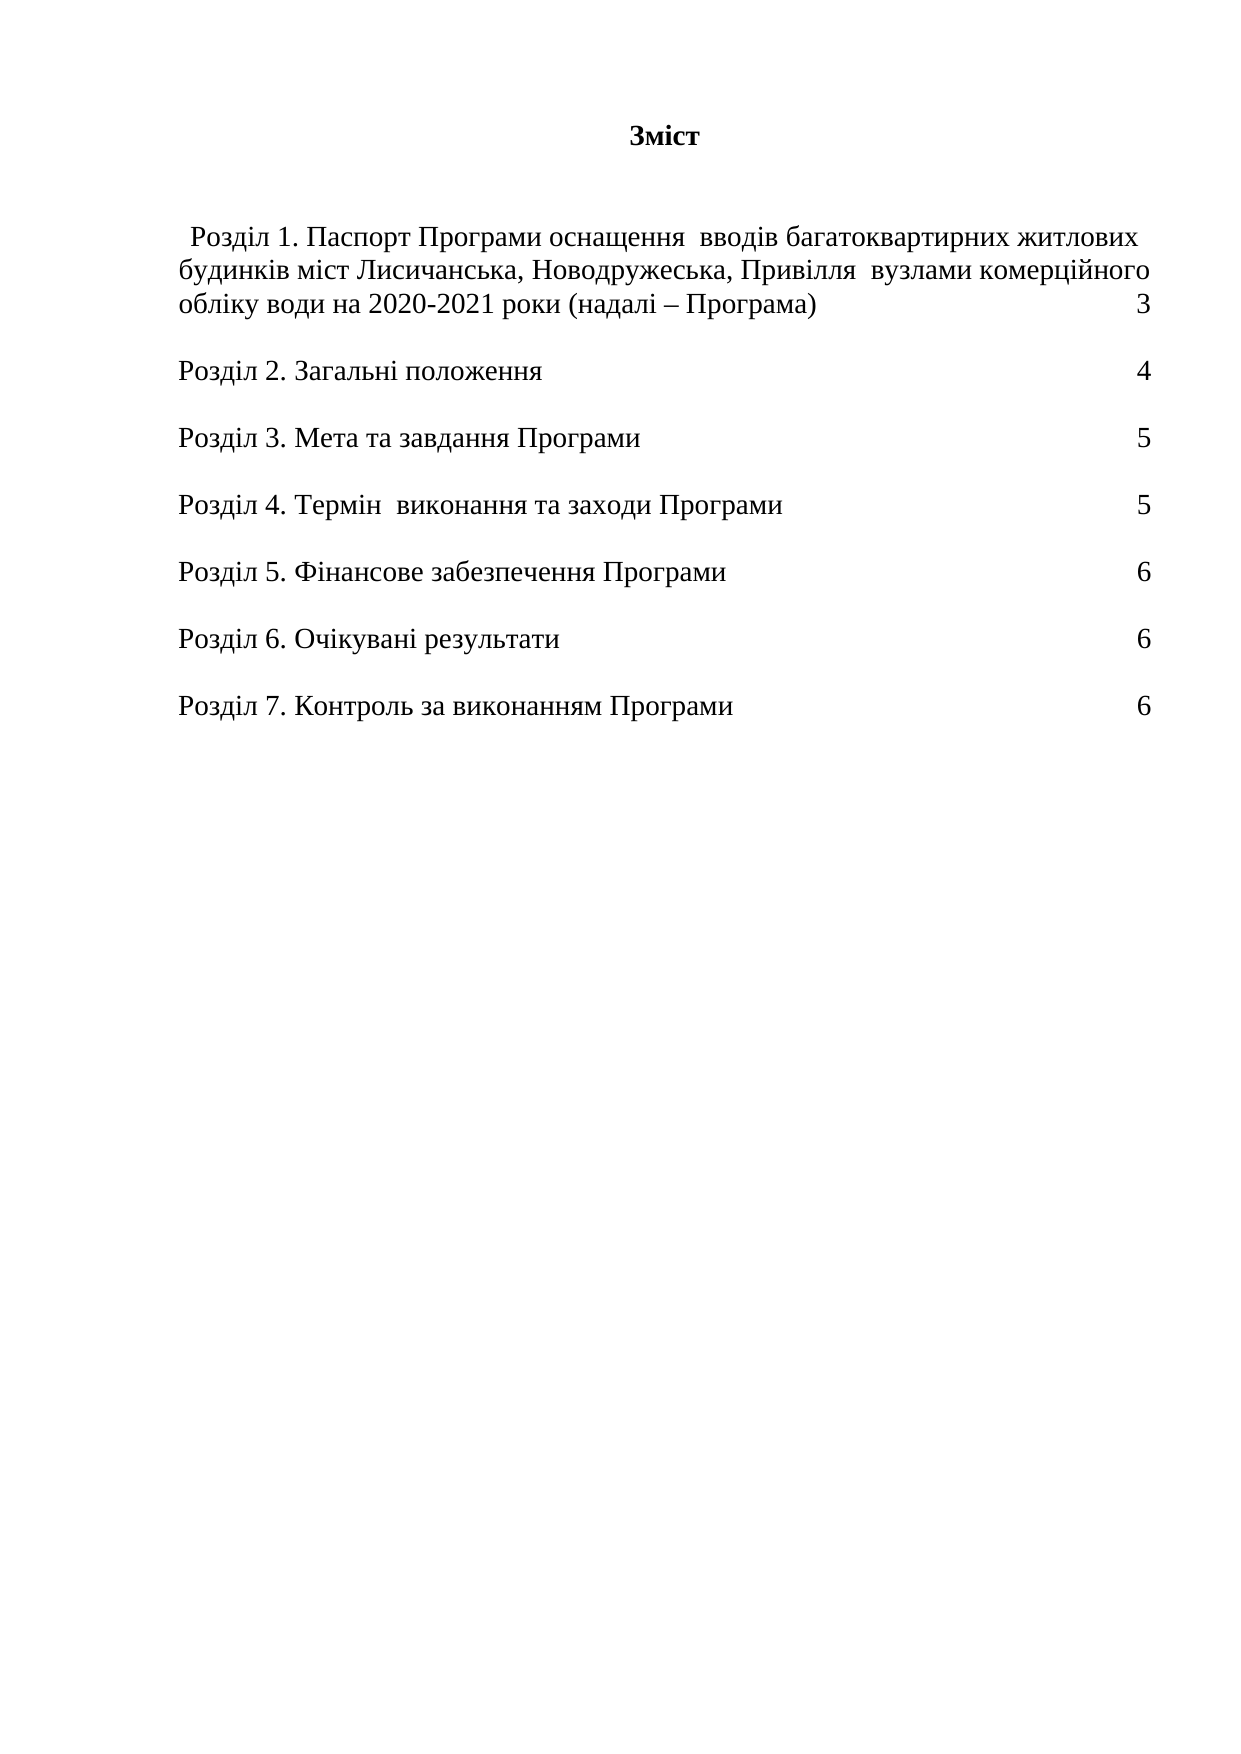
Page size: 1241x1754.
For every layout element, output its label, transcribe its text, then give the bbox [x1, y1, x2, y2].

text Розділ 2. Загальні положення 4 [177, 353, 1152, 386]
text Розділ 7. Контроль за виконанням Програми 6 [177, 688, 1152, 722]
text Зміст [177, 118, 1152, 152]
text Розділ 4. Термін виконання та заходи Програми 5 [177, 487, 1152, 521]
text Розділ 3. Мета та завдання Програми 5 [177, 420, 1152, 453]
text Розділ 1. Паспорт Програми оснащення вводів багатоквартирних житлових будинків міст Лисичанська, Новодружеська, Привілля вузлами комерційного обліку води на 2020-2021 роки (надалі – Програма) 3 [177, 219, 1152, 353]
text Розділ 5. Фінансове забезпечення Програми 6 [177, 554, 1152, 588]
text Розділ 6. Очікувані результати 6 [177, 621, 1152, 655]
